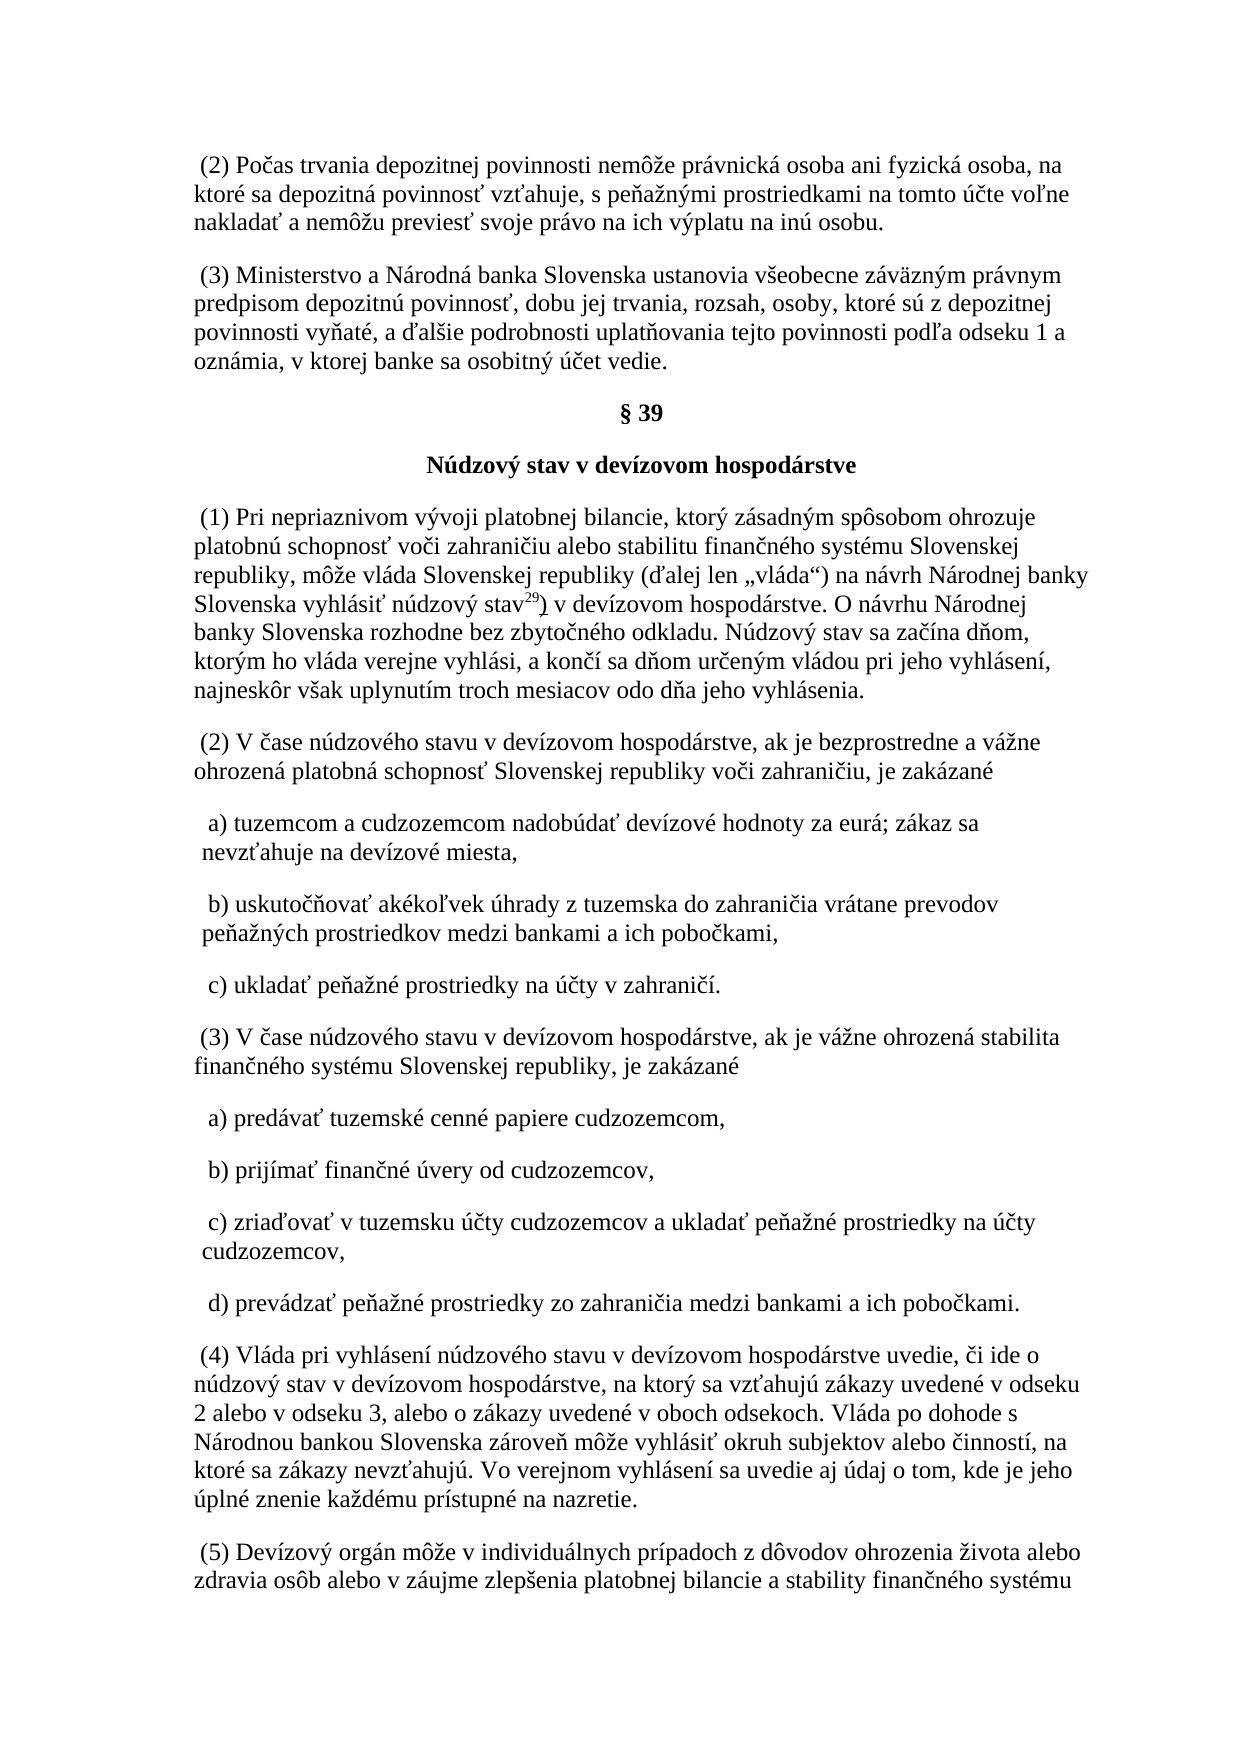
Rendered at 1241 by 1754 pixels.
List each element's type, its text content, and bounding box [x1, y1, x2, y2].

text § 39 [186, 398, 1090, 427]
text (2) Počas trvania depozitnej povinnosti nemôže právnická osoba ani fyzická osoba, na ktoré sa depozitná povinnosť vzťahuje, s peňažnými prostriedkami na tomto účte voľne nakladať a nemôžu previesť svoje právo na ich výplatu na inú osobu. [194, 150, 1090, 236]
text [194, 1537, 1090, 1594]
text c) zriaďovať v tuzemsku účty cudzozemcov a ukladať peňažné prostriedky na účty cudzozemcov, [202, 1207, 1090, 1265]
text b) uskutočňovať akékoľvek úhrady z tuzemska do zahraničia vrátane prevodov peňažných prostriedkov medzi bankami a ich pobočkami, [202, 889, 1090, 947]
text c) ukladať peňažné prostriedky na účty v zahraničí. [202, 970, 1090, 999]
text b) prijímať finančné úvery od cudzozemcov, [202, 1155, 1090, 1184]
text (3) V čase núdzového stavu v devízovom hospodárstve, ak je vážne ohrozená stabilita finančného systému Slovenskej republiky, je zakázané [194, 1022, 1090, 1080]
text a) tuzemcom a cudzozemcom nadobúdať devízové hodnoty za eurá; zákaz sa nevzťahuje na devízové miesta, [202, 808, 1090, 866]
text (3) Ministerstvo a Národná banka Slovenska ustanovia všeobecne záväzným právnym predpisom depozitnú povinnosť, dobu jej trvania, rozsah, osoby, ktoré sú z depozitnej povinnosti vyňaté, a ďalšie podrobnosti uplatňovania tejto povinnosti podľa odseku 1 a oznámia, v ktorej banke sa osobitný účet vedie. [194, 260, 1090, 375]
text (4) Vláda pri vyhlásení núdzového stavu v devízovom hospodárstve uvedie, či ide o núdzový stav v devízovom hospodárstve, na ktorý sa vzťahujú zákazy uvedené v odseku 2 alebo v odseku 3, alebo o zákazy uvedené v oboch odsekoch. Vláda po dohode s Národnou bankou Slovenska zároveň môže vyhlásiť okruh subjektov alebo činností, na ktoré sa zákazy nevzťahujú. Vo verejnom vyhlásení sa uvedie aj údaj o tom, kde je jeho úplné znenie každému prístupné na nazretie. [194, 1341, 1090, 1513]
text d) prevádzať peňažné prostriedky zo zahraničia medzi bankami a ich pobočkami. [202, 1288, 1090, 1317]
text a) predávať tuzemské cenné papiere cudzozemcom, [202, 1103, 1090, 1132]
text (1) Pri nepriaznivom vývoji platobnej bilancie, ktorý zásadným spôsobom ohrozuje platobnú schopnosť voči zahraničiu alebo stabilitu finančného systému Slovenskej republiky, môže vláda Slovenskej republiky (ďalej len „vláda“) na návrh Národnej banky Slovenska vyhlásiť núdzový stav29) v devízovom hospodárstve. O návrhu Národnej banky Slovenska rozhodne bez zbytočného odkladu. Núdzový stav sa začína dňom, ktorým ho vláda verejne vyhlási, a končí sa dňom určeným vládou pri jeho vyhlásení, najneskôr však uplynutím troch mesiacov odo dňa jeho vyhlásenia. [194, 502, 1090, 704]
text (2) V čase núdzového stavu v devízovom hospodárstve, ak je bezprostredne a vážne ohrozená platobná schopnosť Slovenskej republiky voči zahraničiu, je zakázané [194, 727, 1090, 785]
text Núdzový stav v devízovom hospodárstve [186, 450, 1090, 479]
